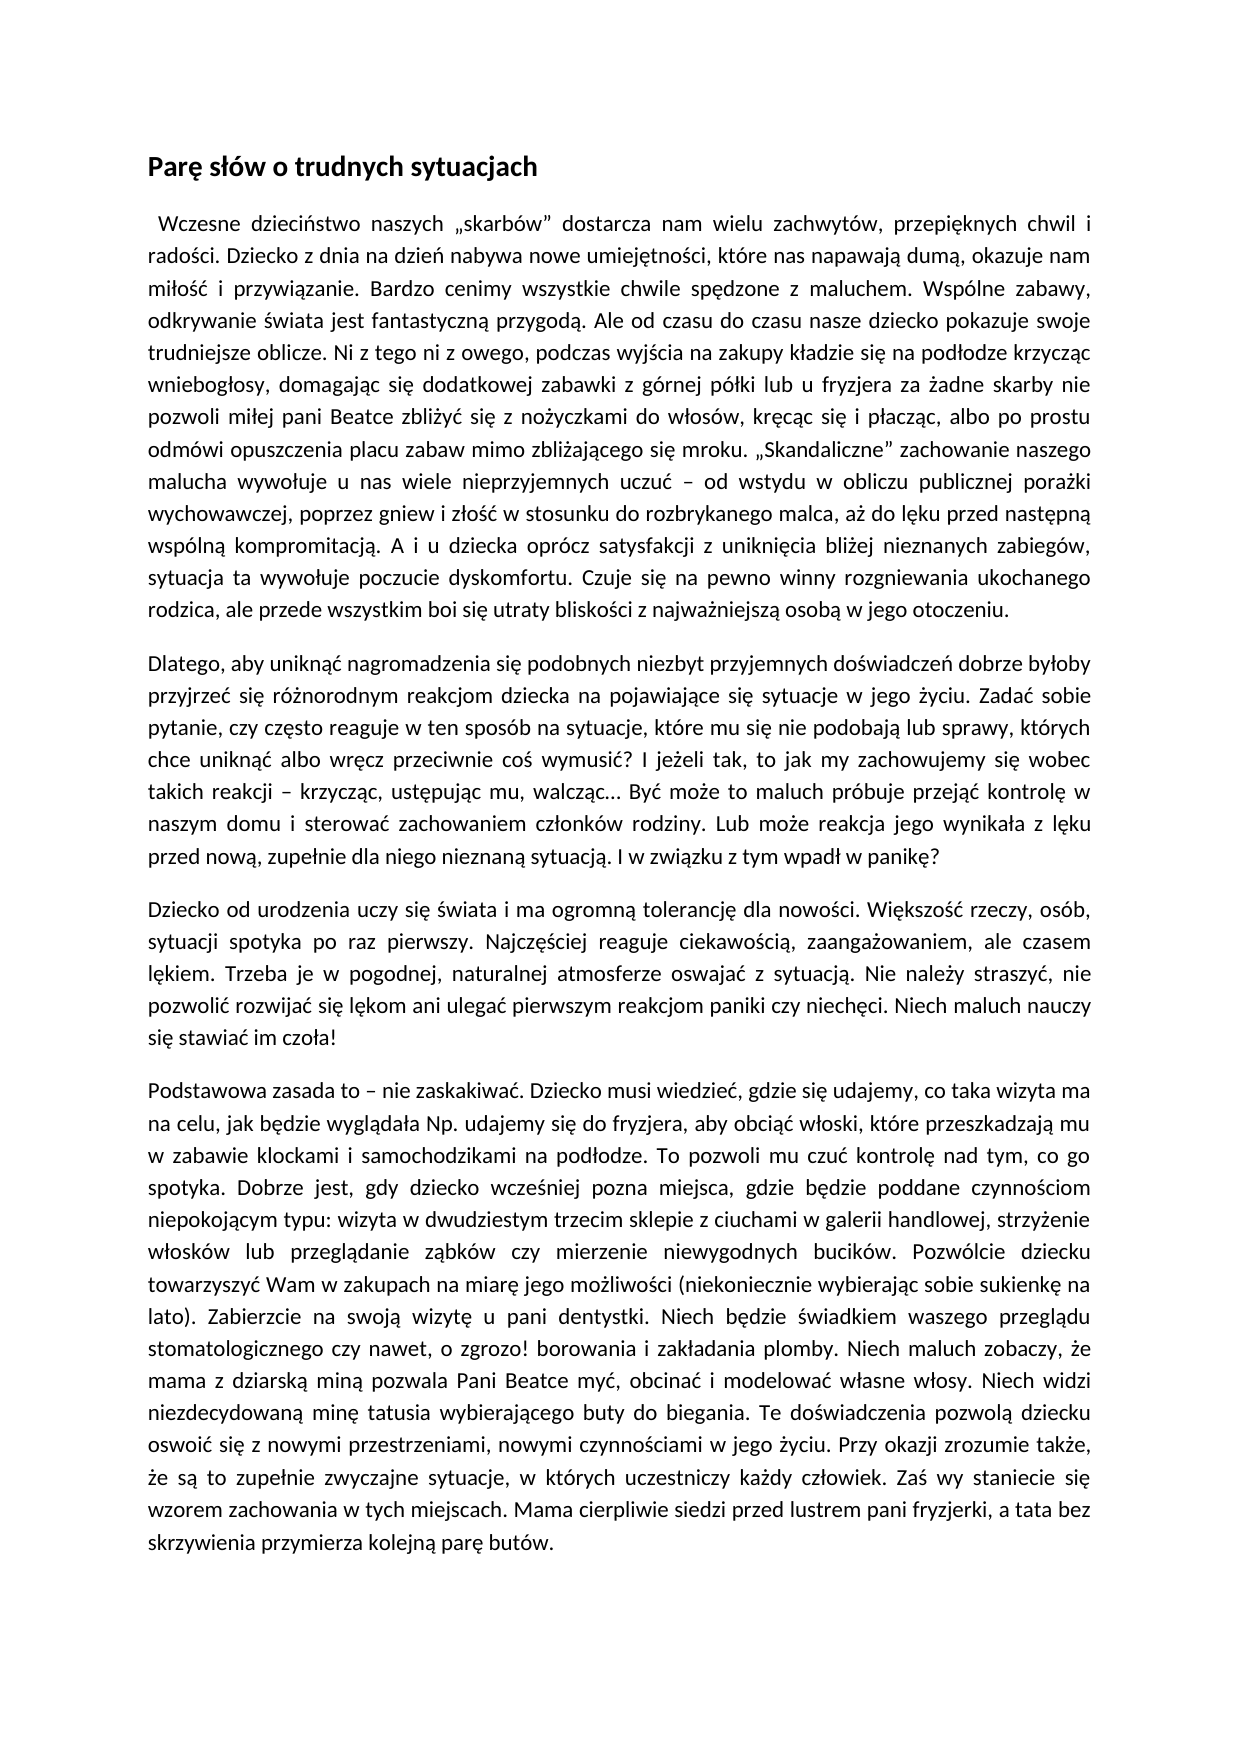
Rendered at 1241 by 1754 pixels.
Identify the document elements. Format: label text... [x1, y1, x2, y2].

text Dziecko od urodzenia uczy się świata i ma ogromną tolerancję dla nowości. Większość rzeczy, osób, sytuacji spotyka po raz pierwszy. Najczęściej reaguje ciekawością, zaangażowaniem, ale czasem lękiem. Trzeba je w pogodnej, naturalnej atmosferze oswajać z sytuacją. Nie należy straszyć, nie pozwolić rozwijać się lękom ani ulegać pierwszym reakcjom paniki czy niechęci. Niech maluch nauczy się stawiać im czoła! [148, 895, 1093, 1052]
text Wczesne dzieciństwo naszych „skarbów” dostarcza nam wielu zachwytów, przepięknych chwil i radości. Dziecko z dnia na dzień nabywa nowe umiejętności, które nas napawają dumą, okazuje nam miłość i przywiązanie. Bardzo cenimy wszystkie chwile spędzone z maluchem. Wspólne zabawy, odkrywanie świata jest fantastyczną przygodą. Ale od czasu do czasu nasze dziecko pokazuje swoje trudniejsze oblicze. Ni z tego ni z owego, podczas wyjścia na zakupy kładzie się na podłodze krzycząc wniebogłosy, domagając się dodatkowej zabawki z górnej półki lub u fryzjera za żadne skarby nie pozwoli miłej pani Beatce zbliżyć się z nożyczkami do włosów, kręcąc się i płacząc, albo po prostu odmówi opuszczenia placu zabaw mimo zbliżającego się mroku. „Skandaliczne” zachowanie naszego malucha wywołuje u nas wiele nieprzyjemnych uczuć – od wstydu w obliczu publicznej porażki wychowawczej, poprzez gniew i złość w stosunku do rozbrykanego malca, aż do lęku przed następną wspólną kompromitacją. A i u dziecka oprócz satysfakcji z uniknięcia bliżej nieznanych zabiegów, sytuacja ta wywołuje poczucie dyskomfortu. Czuje się na pewno winny rozgniewania ukochanego rodzica, ale przede wszystkim boi się utraty bliskości z najważniejszą osobą w jego otoczeniu. [148, 209, 1093, 624]
text Dlatego, aby uniknąć nagromadzenia się podobnych niezbyt przyjemnych doświadczeń dobrze byłoby przyjrzeć się różnorodnym reakcjom dziecka na pojawiające się sytuacje w jego życiu. Zadać sobie pytanie, czy często reaguje w ten sposób na sytuacje, które mu się nie podobają lub sprawy, których chce uniknąć albo wręcz przeciwnie coś wymusić? I jeżeli tak, to jak my zachowujemy się wobec takich reakcji – krzycząc, ustępując mu, walcząc… Być może to maluch próbuje przejąć kontrolę w naszym domu i sterować zachowaniem członków rodziny. Lub może reakcja jego wynikała z lęku przed nową, zupełnie dla niego nieznaną sytuacją. I w związku z tym wpadł w panikę? [148, 649, 1093, 870]
text Parę słów o trudnych sytuacjach [148, 148, 1093, 183]
text Podstawowa zasada to – nie zaskakiwać. Dziecko musi wiedzieć, gdzie się udajemy, co taka wizyta ma na celu, jak będzie wyglądała Np. udajemy się do fryzjera, aby obciąć włoski, które przeszkadzają mu w zabawie klockami i samochodzikami na podłodze. To pozwoli mu czuć kontrolę nad tym, co go spotyka. Dobrze jest, gdy dziecko wcześniej pozna miejsca, gdzie będzie poddane czynnościom niepokojącym typu: wizyta w dwudziestym trzecim sklepie z ciuchami w galerii handlowej, strzyżenie włosków lub przeglądanie ząbków czy mierzenie niewygodnych bucików. Pozwólcie dziecku towarzyszyć Wam w zakupach na miarę jego możliwości (niekoniecznie wybierając sobie sukienkę na lato). Zabierzcie na swoją wizytę u pani dentystki. Niech będzie świadkiem waszego przeglądu stomatologicznego czy nawet, o zgrozo! borowania i zakładania plomby. Niech maluch zobaczy, że mama z dziarską miną pozwala Pani Beatce myć, obcinać i modelować własne włosy. Niech widzi niezdecydowaną minę tatusia wybierającego buty do biegania. Te doświadczenia pozwolą dziecku oswoić się z nowymi przestrzeniami, nowymi czynnościami w jego życiu. Przy okazji zrozumie także, że są to zupełnie zwyczajne sytuacje, w których uczestniczy każdy człowiek. Zaś wy staniecie się wzorem zachowania w tych miejscach. Mama cierpliwie siedzi przed lustrem pani fryzjerki, a tata bez skrzywienia przymierza kolejną parę butów. [148, 1077, 1093, 1556]
